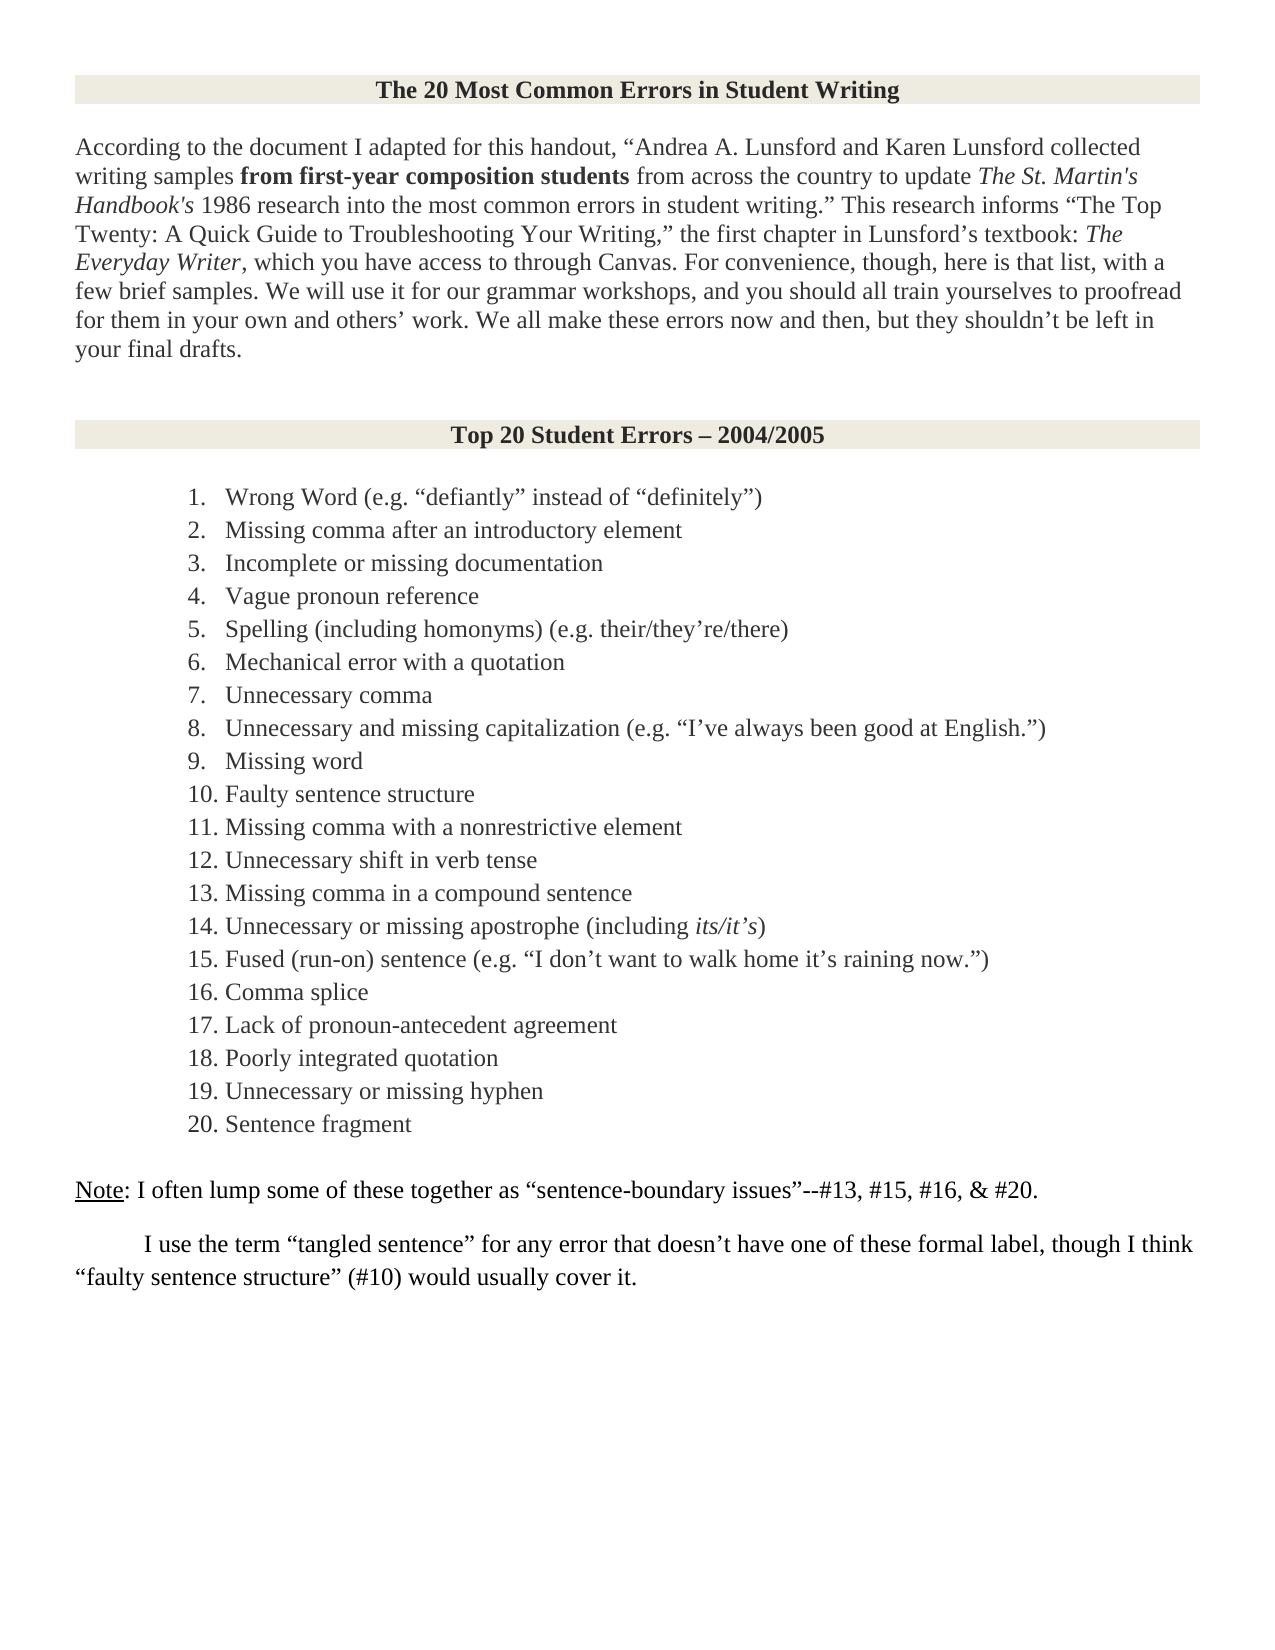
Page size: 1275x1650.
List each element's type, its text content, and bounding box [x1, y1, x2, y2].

text Note: I often lump some of these together as “sentence-boundary issues”--#13, #15, #16, & #20. [75, 1175, 1200, 1204]
list Unnecessary or missing hyphen [187, 1076, 1200, 1105]
list Faulty sentence structure [187, 779, 1200, 808]
list Fused (run-on) sentence (e.g. “I don’t want to walk home it’s raining now.”) [187, 944, 1200, 973]
text I use the term “tangled sentence” for any error that doesn’t have one of these formal label, though I think “faulty sentence structure” (#10) would usually cover it. [75, 1229, 1200, 1291]
list Sentence fragment [187, 1109, 1200, 1138]
list Vague pronoun reference [187, 581, 1200, 609]
list Lack of pronoun-antecedent agreement [187, 1010, 1200, 1039]
text The 20 Most Common Errors in Student Writing [75, 75, 1200, 104]
list Missing comma after an introductory element [187, 515, 1200, 543]
list Poorly integrated quotation [187, 1043, 1200, 1072]
list Unnecessary and missing capitalization (e.g. “I’ve always been good at English.”) [187, 713, 1200, 742]
list Unnecessary or missing apostrophe (including its/it’s) [187, 911, 1200, 940]
list Missing comma in a compound sentence [187, 878, 1200, 907]
text According to the document I adapted for this handout, “Andrea A. Lunsford and Karen Lunsford collected writing samples from first-year composition students from across the country to update The St. Martin's Handbook's 1986 research into the most common errors in student writing.” This research informs “The Top Twenty: A Quick Guide to Troubleshooting Your Writing,” the first chapter in Lunsford’s textbook: The Everyday Writer, which you have access to through Canvas. For convenience, though, here is that list, with a few brief samples. We will use it for our grammar workshops, and you should all train yourselves to proofread for them in your own and others’ work. We all make these errors now and then, but they shouldn’t be left in your final drafts. [75, 132, 1200, 362]
list Incomplete or missing documentation [187, 548, 1200, 577]
list Mechanical error with a quotation [187, 647, 1200, 676]
list Missing comma with a nonrestrictive element [187, 812, 1200, 841]
list Unnecessary comma [187, 680, 1200, 709]
list Missing word [187, 746, 1200, 775]
list Wrong Word (e.g. “defiantly” instead of “definitely”) [187, 482, 1200, 511]
list Unnecessary shift in verb tense [187, 845, 1200, 874]
list Spelling (including homonyms) (e.g. their/they’re/there) [187, 614, 1200, 643]
list Comma splice [187, 977, 1200, 1006]
text Top 20 Student Errors – 2004/2005 [75, 420, 1200, 449]
